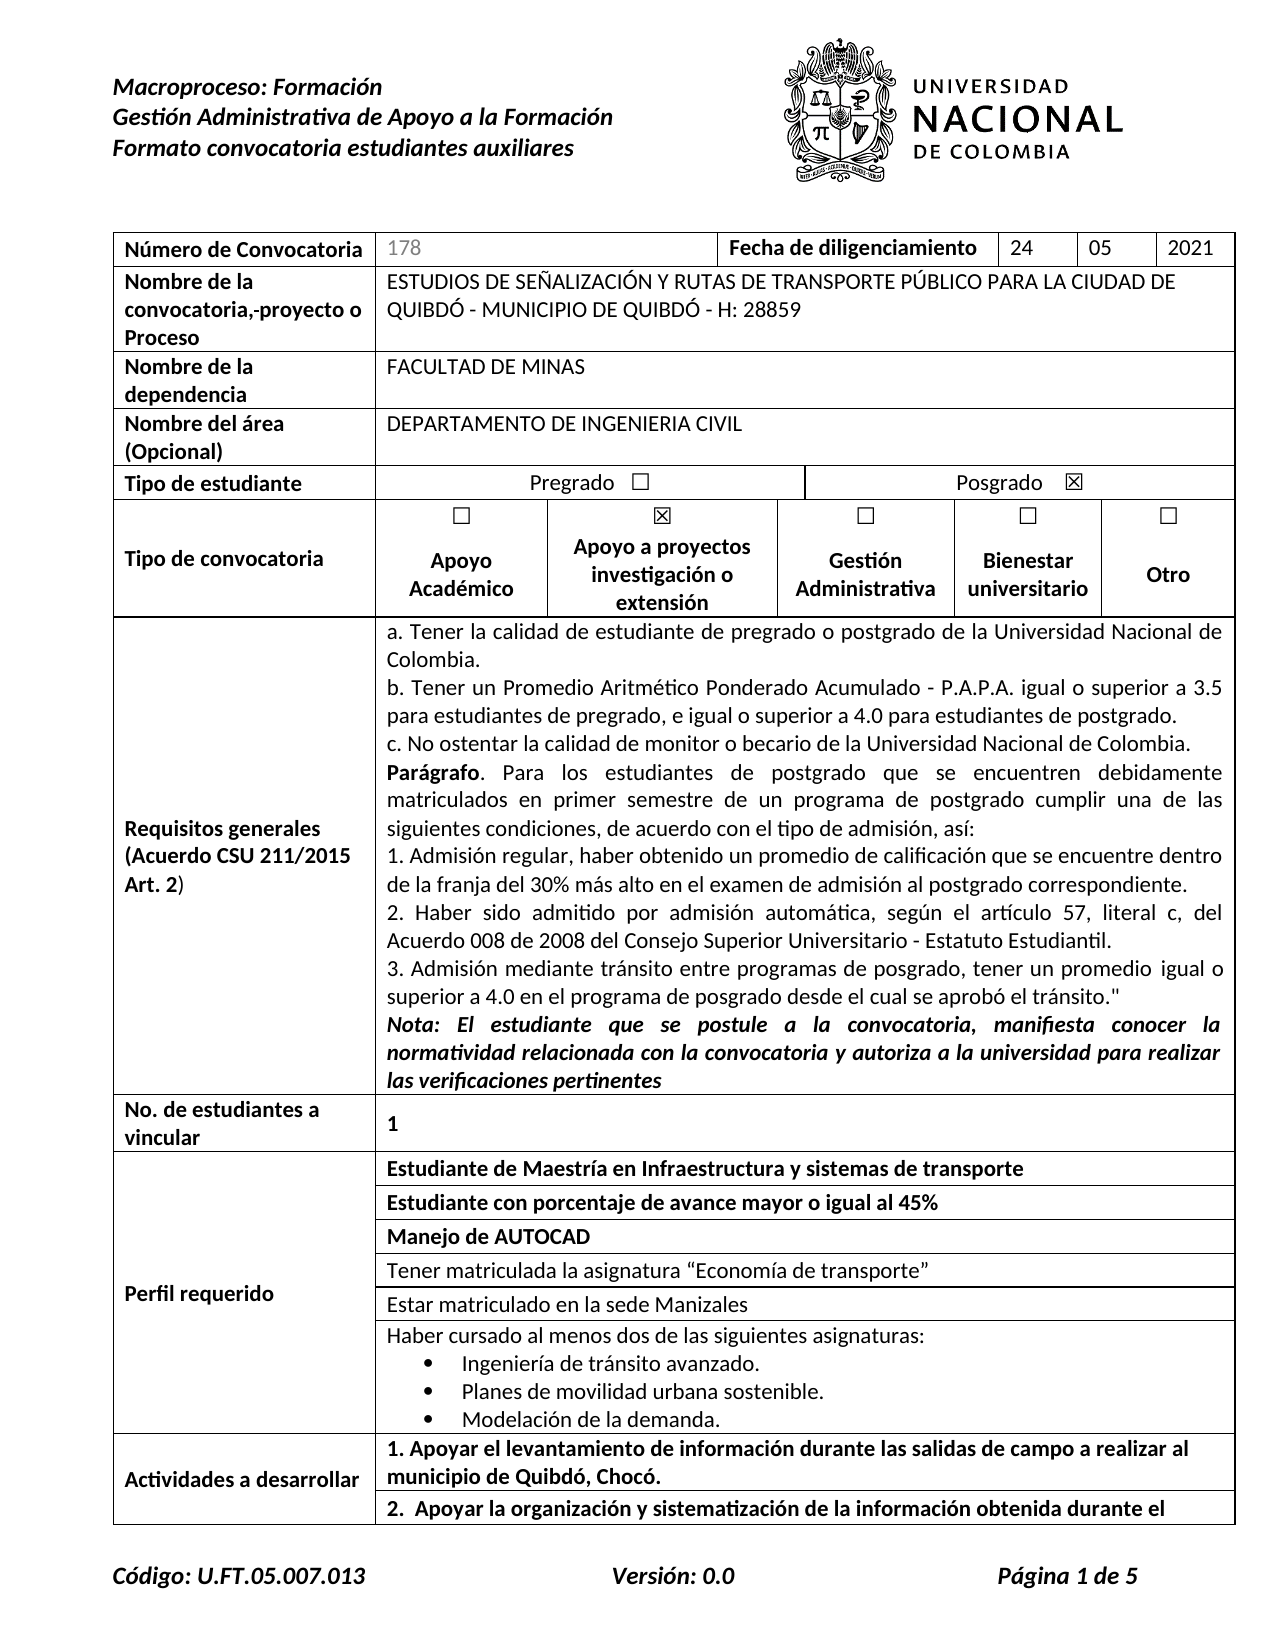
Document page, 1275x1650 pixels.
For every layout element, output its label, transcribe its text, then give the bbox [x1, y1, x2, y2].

table_cell Actividades a desarrollar [114, 1434, 375, 1524]
table_cell Estudiante con porcentaje de avance mayor o igual al 45% [376, 1186, 1234, 1219]
table_cell Haber cursado al menos dos de las siguientes asignaturas: Ingeniería de tránsito avanzado. Planes de movilidad urbana sostenible. Modelación de la demanda. [376, 1321, 1234, 1433]
table_cell No. de estudiantes a vincular [114, 1095, 375, 1151]
table_cell Estudiante de Maestría en Infraestructura y sistemas de transporte [376, 1152, 1234, 1185]
table_cell 1 [376, 1095, 1234, 1151]
table_cell Nombre de la dependencia [114, 352, 375, 408]
table_cell ESTUDIOS DE SEÑALIZACIÓN Y RUTAS DE TRANSPORTE PÚBLICO PARA LA CIUDAD DE QUIBDÓ - MUNICIPIO DE QUIBDÓ - H: 28859 [376, 267, 1234, 351]
table_cell a. Tener la calidad de estudiante de pregrado o postgrado de la Universidad Nacional de Colombia. b. Tener un Promedio Aritmético Ponderado Acumulado - P.A.P.A. igual o superior a 3.5 para estudiantes de pregrado, e igual o superior a 4.0 para estudiantes de postgrado. c. No ostentar la calidad de monitor o becario de la Universidad Nacional de Colombia. Parágrafo. Para los estudiantes de postgrado que se encuentren debidamente matriculados en primer semestre de un programa de postgrado cumplir una de las siguientes condiciones, de acuerdo con el tipo de admisión, así: 1. Admisión regular, haber obtenido un promedio de calificación que se encuentre dentro de la franja del 30% más alto en el examen de admisión al postgrado correspondiente. 2. Haber sido admitido por admisión automática, según el artículo 57, literal c, del Acuerdo 008 de 2008 del Consejo Superior Universitario - Estatuto Estudiantil. 3. Admisión mediante tránsito entre programas de posgrado, tener un promedio igual o superior a 4.0 en el programa de posgrado desde el cual se aprobó el tránsito." Nota: El estudiante que se postule a la convocatoria, manifiesta conocer la normatividad relacionada con la convocatoria y autoriza a la universidad para realizar las verificaciones pertinentes [376, 618, 1234, 1094]
table_cell 2. Apoyar la organización y sistematización de la información obtenida durante el desarrollo de las actividades del proyecto. [376, 1491, 1234, 1524]
table_cell FACULTAD DE MINAS [376, 352, 1234, 408]
table_cell Nombre del área (Opcional) [114, 409, 375, 465]
picture [748, 2, 1158, 218]
table_cell Perfil requerido [114, 1152, 375, 1433]
table_cell Tipo de convocatoria [114, 500, 375, 616]
table_cell Requisitos generales (Acuerdo CSU 211/2015 Art. 2) [114, 618, 375, 1094]
table_header Número de Convocatoria [114, 233, 375, 266]
table_cell Apoyo Académico [376, 531, 547, 616]
table_header 178 [376, 233, 717, 266]
table_cell Estar matriculado en la sede Manizales [376, 1288, 1234, 1320]
table_cell Gestión Administrativa [778, 531, 954, 616]
table_cell Tipo de estudiante [114, 466, 375, 499]
table_cell Tener matriculada la asignatura “Economía de transporte” [376, 1254, 1234, 1286]
table_cell Posgrado [806, 466, 1234, 499]
table_cell Otro [1102, 531, 1234, 616]
table_header Fecha de diligenciamiento [718, 233, 998, 266]
table_cell Nombre de la convocatoria, proyecto o Proceso [114, 267, 375, 351]
table_cell DEPARTAMENTO DE INGENIERIA CIVIL [376, 409, 1234, 465]
table_cell 1. Apoyar el levantamiento de información durante las salidas de campo a realizar al municipio de Quibdó, Chocó. [376, 1434, 1234, 1490]
table_header 05 [1078, 233, 1156, 266]
table_header 2021 [1157, 233, 1234, 266]
table_cell Pregrado [376, 466, 804, 499]
table_cell Apoyo a proyectos investigación o extensión [548, 531, 777, 616]
table_cell Bienestar universitario [955, 531, 1101, 616]
table_cell Manejo de AUTOCAD [376, 1220, 1234, 1252]
table_header 24 [999, 233, 1077, 266]
